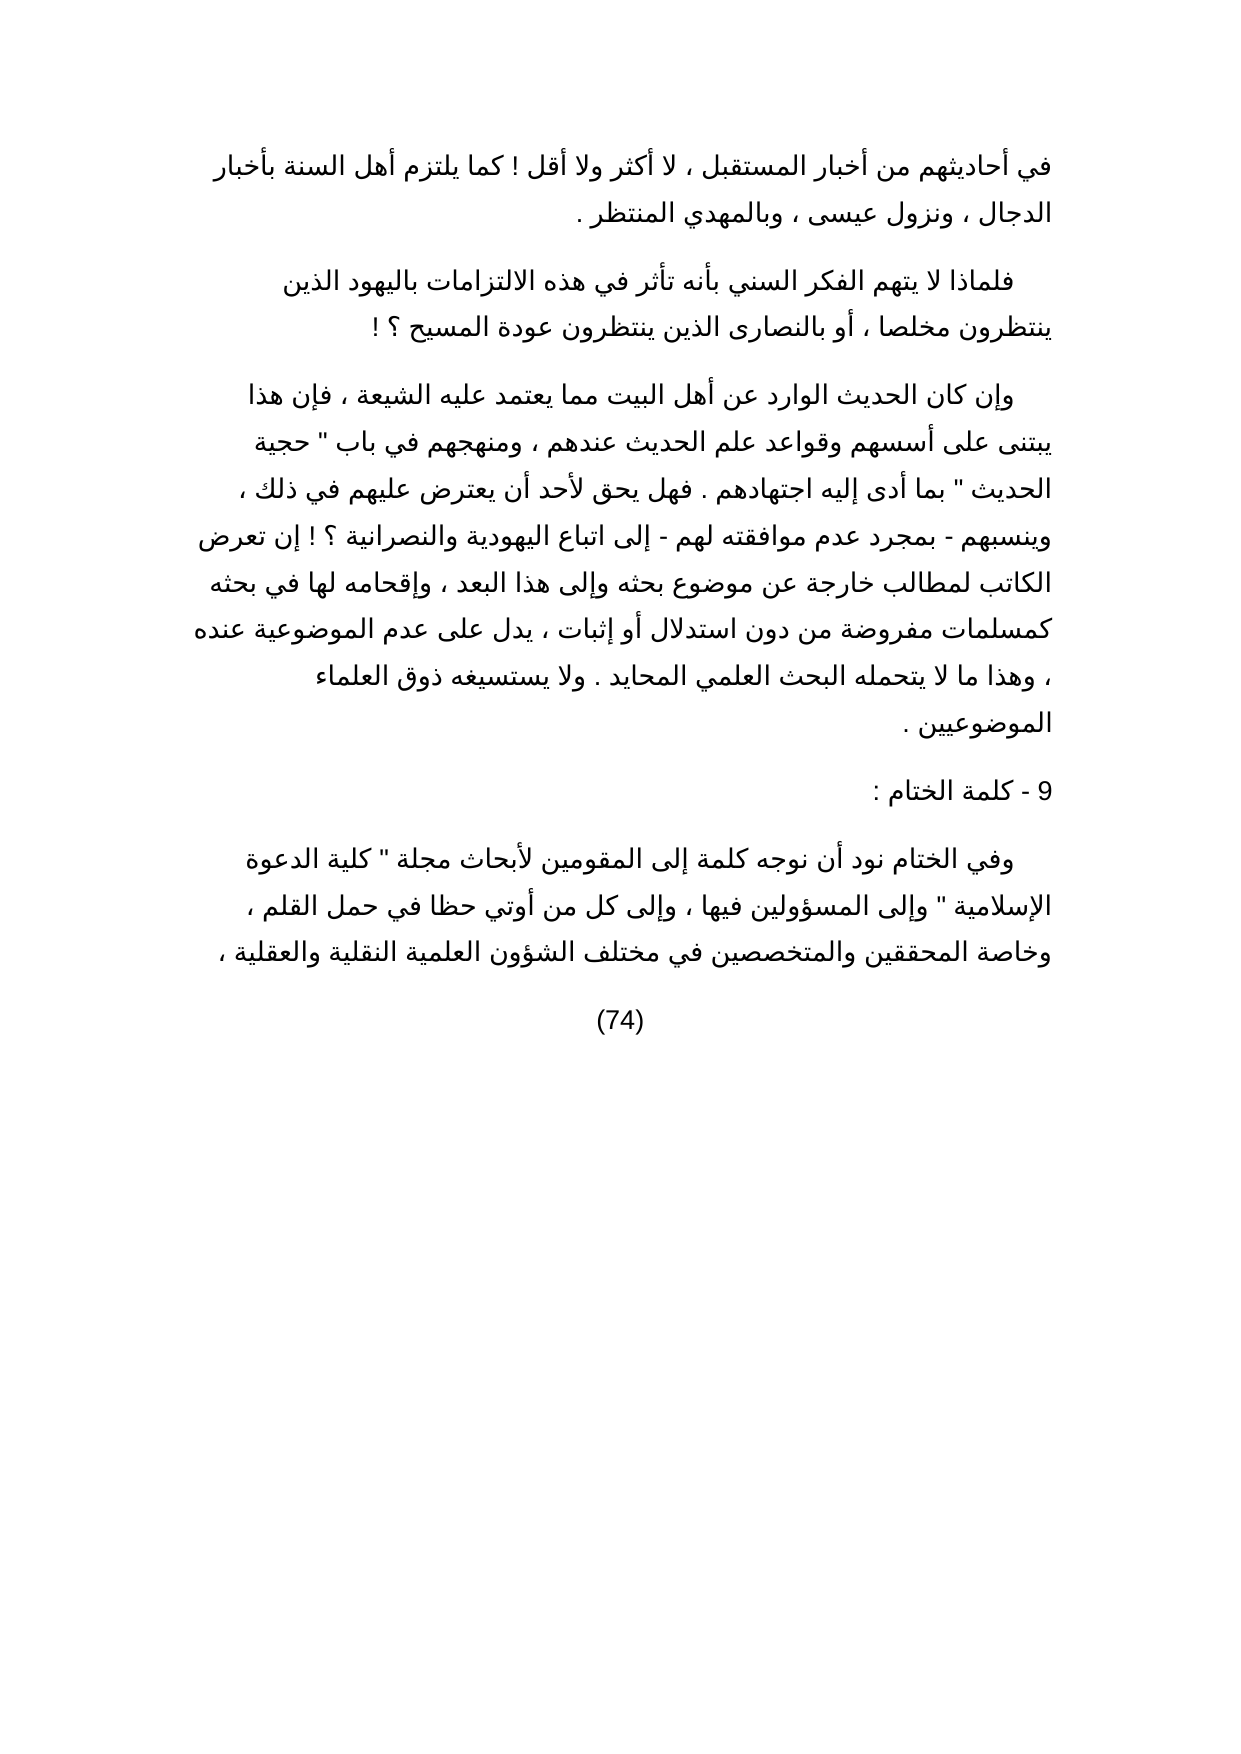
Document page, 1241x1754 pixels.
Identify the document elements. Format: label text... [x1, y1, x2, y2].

text وإن كان الحديث الوارد عن أهل البيت مما يعتمد عليه الشيعة ، فإن هذا يبتنى على أسسهم وقواعد علم الحديث عندهم ، ومنهجهم في باب " حجية الحديث " بما أدى إليه اجتهادهم . فهل يحق لأحد أن يعترض عليهم في ذلك ، وينسبهم - بمجرد عدم موافقته لهم - إلى اتباع اليهودية والنصرانية ؟ ! إن تعرض الكاتب لمطالب خارجة عن موضوع بحثه وإلى هذا البعد ، وإقحامه لها في بحثه كمسلمات مفروضة من دون استدلال أو إثبات ، يدل على عدم الموضوعية عنده ، وهذا ما لا يتحمله البحث العلمي المحايد . ولا يستسيغه ذوق العلماء الموضوعيين . [187, 379, 1053, 738]
text وفي الختام نود أن نوجه كلمة إلى المقومين لأبحاث مجلة " كلية الدعوة الإسلامية " وإلى المسؤولين فيها ، وإلى كل من أوتي حظا في حمل القلم ، وخاصة المحققين والمتخصصين في مختلف الشؤون العلمية النقلية والعقلية ، [187, 843, 1053, 968]
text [187, 150, 1053, 228]
text 9 - كلمة الختام : [187, 775, 1053, 806]
text (74) [187, 1004, 1053, 1035]
text فلماذا لا يتهم الفكر السني بأنه تأثر في هذه الالتزامات باليهود الذين ينتظرون مخلصا ، أو بالنصارى الذين ينتظرون عودة المسيح ؟ ! [187, 264, 1053, 343]
